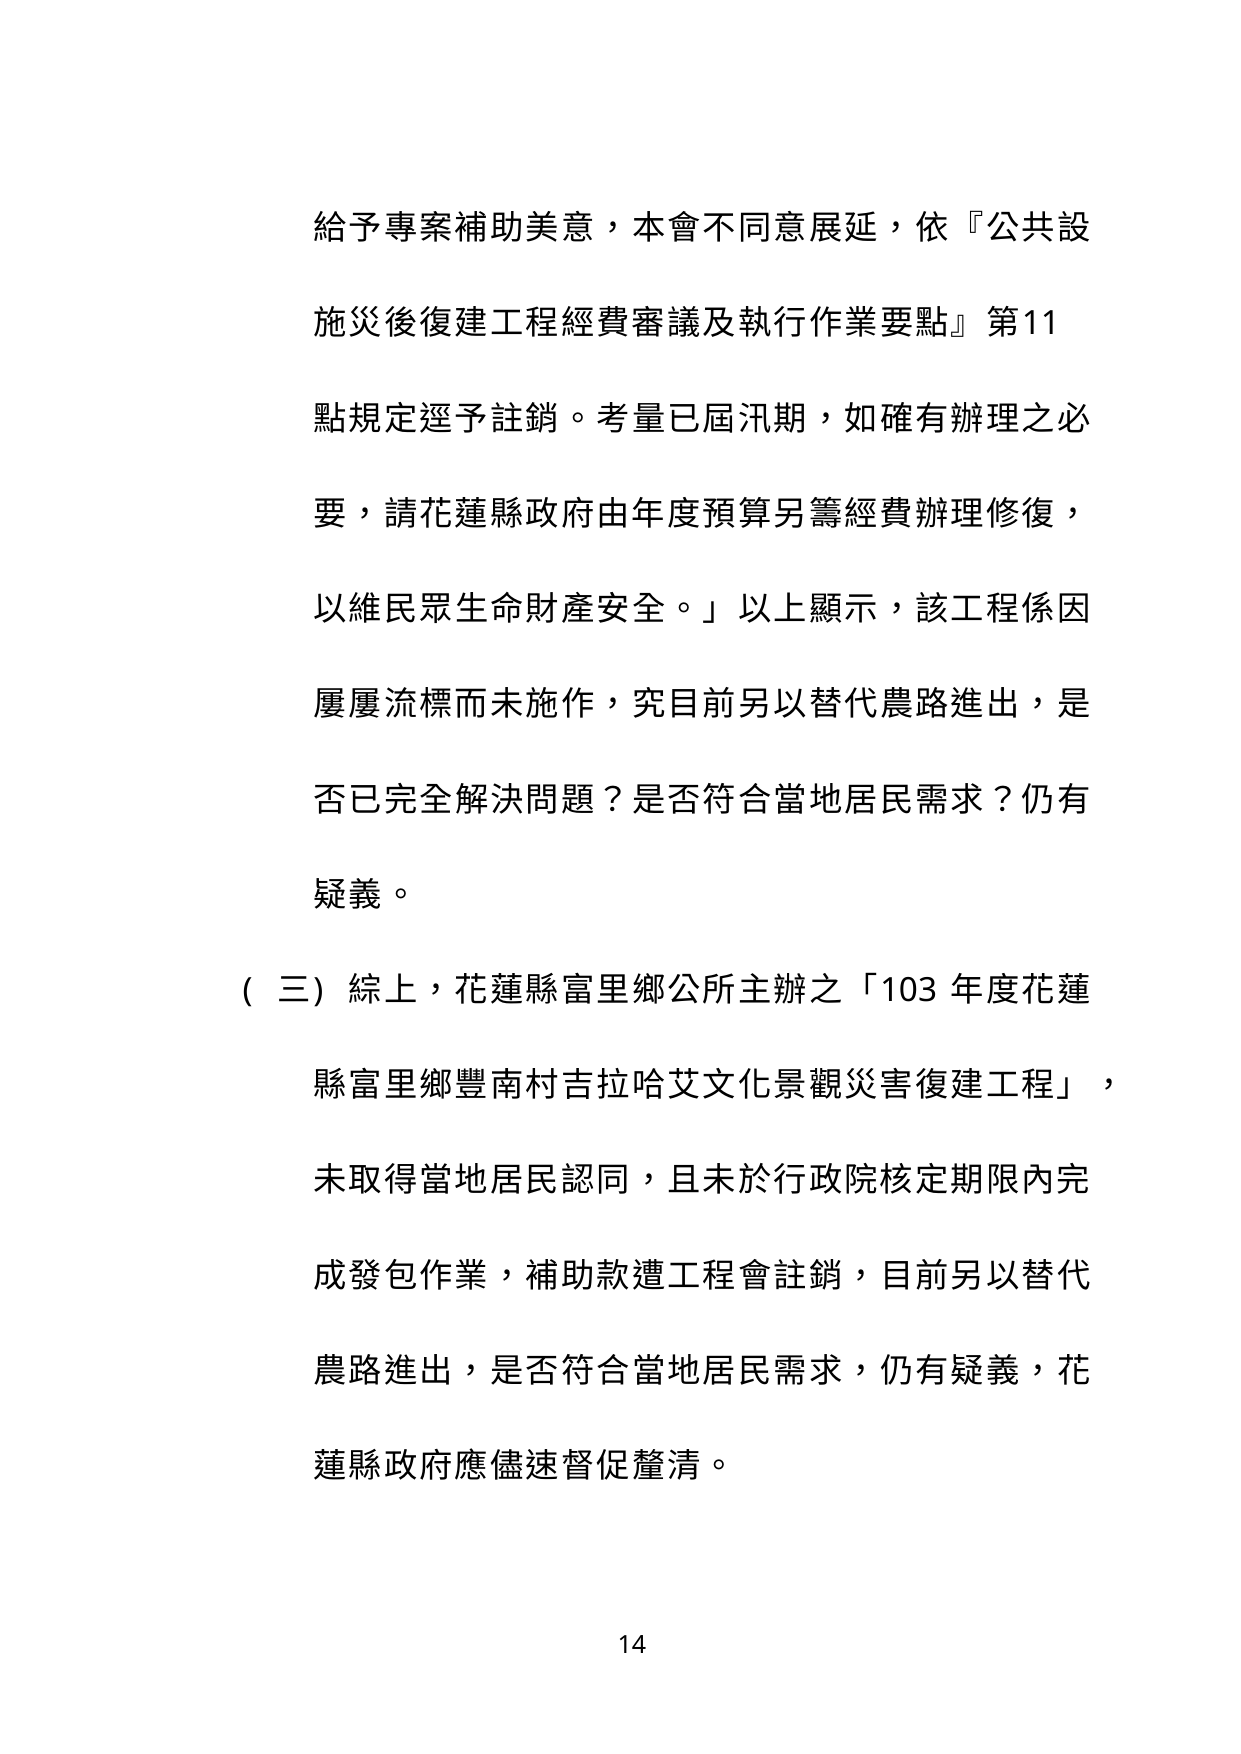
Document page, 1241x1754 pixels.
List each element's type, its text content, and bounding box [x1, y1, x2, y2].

subtitle 綜上，花蓮縣富里鄉公所主辦之「103年度花蓮縣富里鄉豐南村吉拉哈艾文化景觀災害復建工程」，未取得當地居民認同，且未於行政院核定期限內完成發包作業，補助款遭工程會註銷，目前另以替代農路進出，是否符合當地居民需求，仍有疑義，花蓮縣政府應儘速督促釐清。 [242, 939, 1092, 1511]
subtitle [242, 178, 1092, 939]
